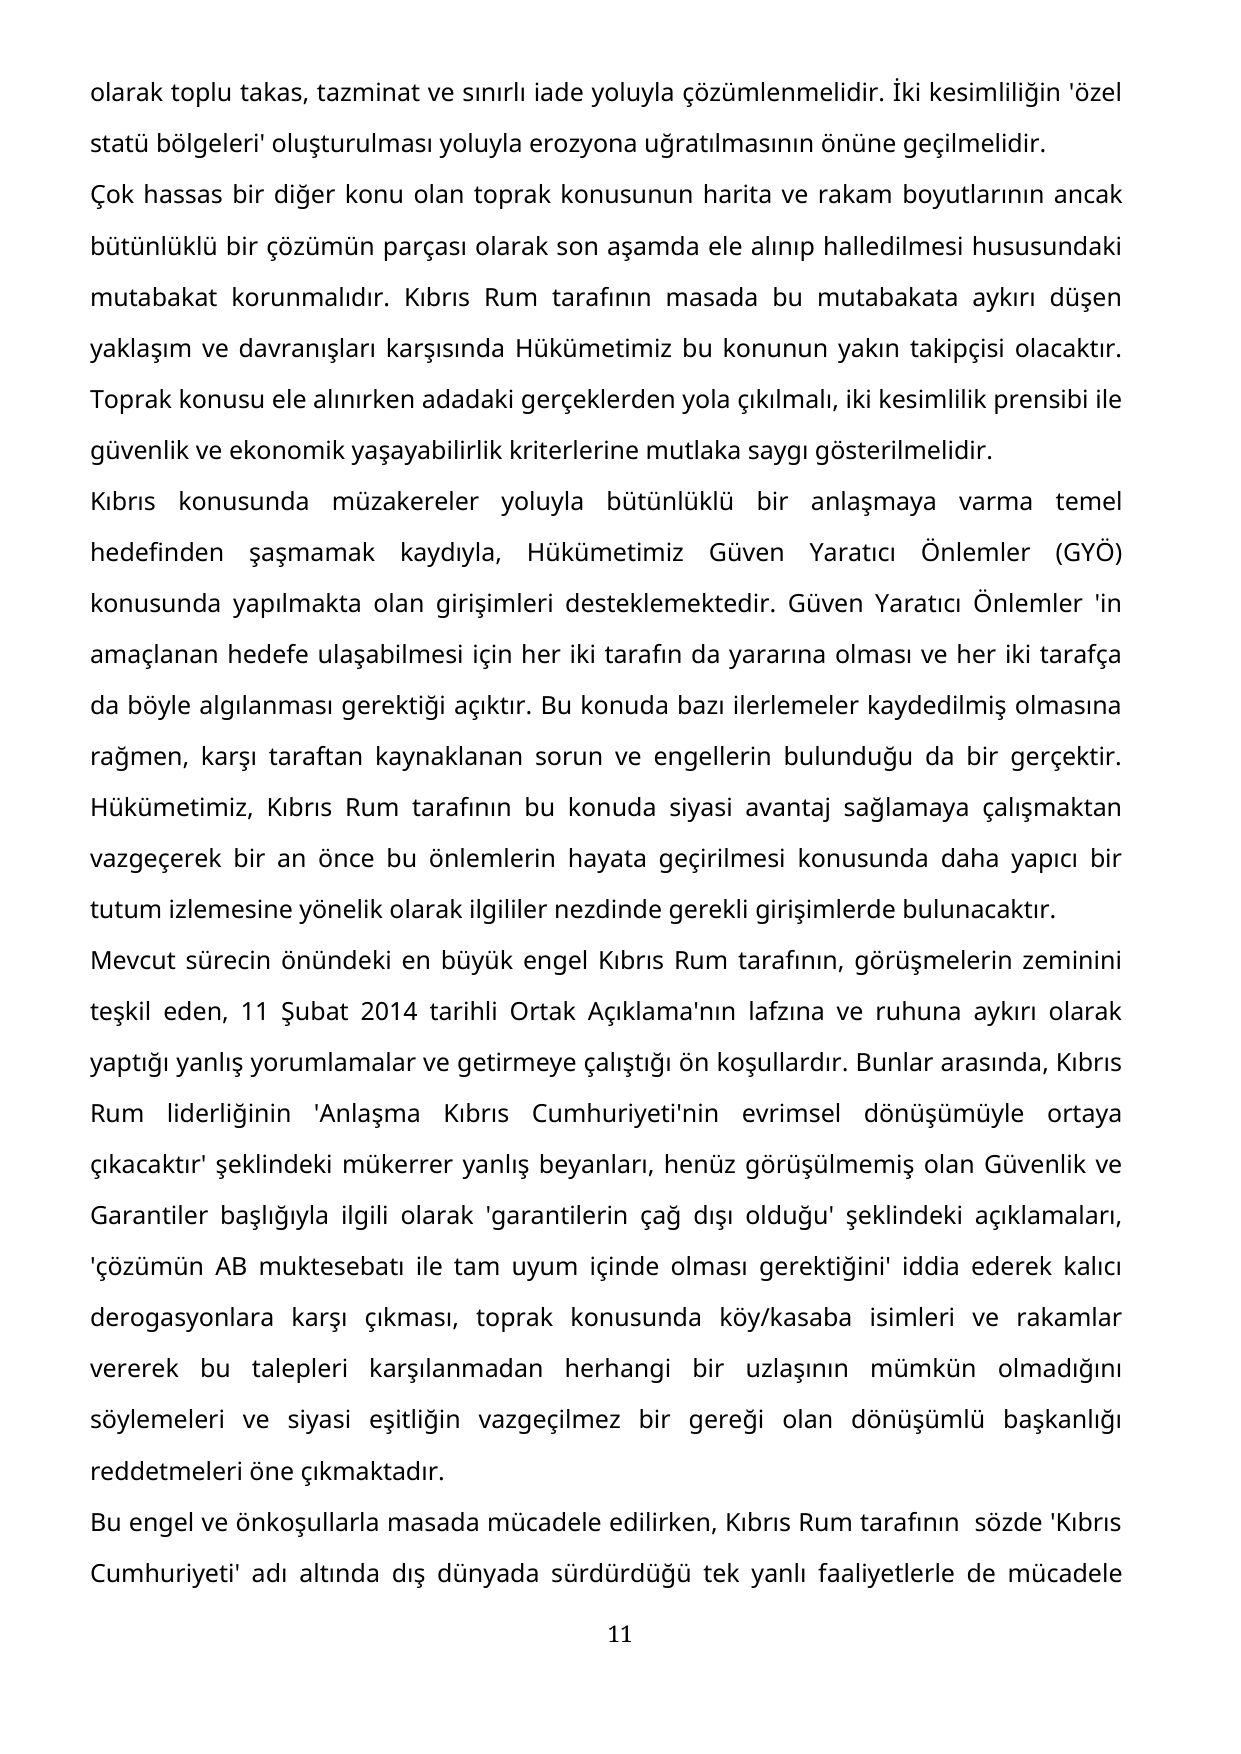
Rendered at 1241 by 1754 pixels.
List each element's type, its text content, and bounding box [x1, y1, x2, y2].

text Kıbrıs konusunda müzakereler yoluyla bütünlüklü bir anlaşmaya varma temel hedefinden şaşmamak kaydıyla, Hükümetimiz Güven Yaratıcı Önlemler (GYÖ) konusunda yapılmakta olan girişimleri desteklemektedir. Güven Yaratıcı Önlemler 'in amaçlanan hedefe ulaşabilmesi için her iki tarafın da yararına olması ve her iki tarafça da böyle algılanması gerektiği açıktır. Bu konuda bazı ilerlemeler kaydedilmiş olmasına rağmen, karşı taraftan kaynaklanan sorun ve engellerin bulunduğu da bir gerçektir. Hükümetimiz, Kıbrıs Rum tarafının bu konuda siyasi avantaj sağlamaya çalışmaktan vazgeçerek bir an önce bu önlemlerin hayata geçirilmesi konusunda daha yapıcı bir tutum izlemesine yönelik olarak ilgililer nezdinde gerekli girişimlerde bulunacaktır. [90, 483, 1123, 926]
text Mevcut sürecin önündeki en büyük engel Kıbrıs Rum tarafının, görüşmelerin zeminini teşkil eden, 11 Şubat 2014 tarihli Ortak Açıklama'nın lafzına ve ruhuna aykırı olarak yaptığı yanlış yorumlamalar ve getirmeye çalıştığı ön koşullardır. Bunlar arasında, Kıbrıs Rum liderliğinin 'Anlaşma Kıbrıs Cumhuriyeti'nin evrimsel dönüşümüyle ortaya çıkacaktır' şeklindeki mükerrer yanlış beyanları, henüz görüşülmemiş olan Güvenlik ve Garantiler başlığıyla ilgili olarak 'garantilerin çağ dışı olduğu' şeklindeki açıklamaları, 'çözümün AB muktesebatı ile tam uyum içinde olması gerektiğini' iddia ederek kalıcı derogasyonlara karşı çıkması, toprak konusunda köy/kasaba isimleri ve rakamlar vererek bu talepleri karşılanmadan herhangi bir uzlaşının mümkün olmadığını söylemeleri ve siyasi eşitliğin vazgeçilmez bir gereği olan dönüşümlü başkanlığı reddetmeleri öne çıkmaktadır. [90, 943, 1123, 1487]
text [90, 75, 1123, 160]
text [90, 1504, 1123, 1589]
text Çok hassas bir diğer konu olan toprak konusunun harita ve rakam boyutlarının ancak bütünlüklü bir çözümün parçası olarak son aşamda ele alınıp halledilmesi hususundaki mutabakat korunmalıdır. Kıbrıs Rum tarafının masada bu mutabakata aykırı düşen yaklaşım ve davranışları karşısında Hükümetimiz bu konunun yakın takipçisi olacaktır. Toprak konusu ele alınırken adadaki gerçeklerden yola çıkılmalı, iki kesimlilik prensibi ile güvenlik ve ekonomik yaşayabilirlik kriterlerine mutlaka saygı gösterilmelidir. [90, 177, 1123, 466]
